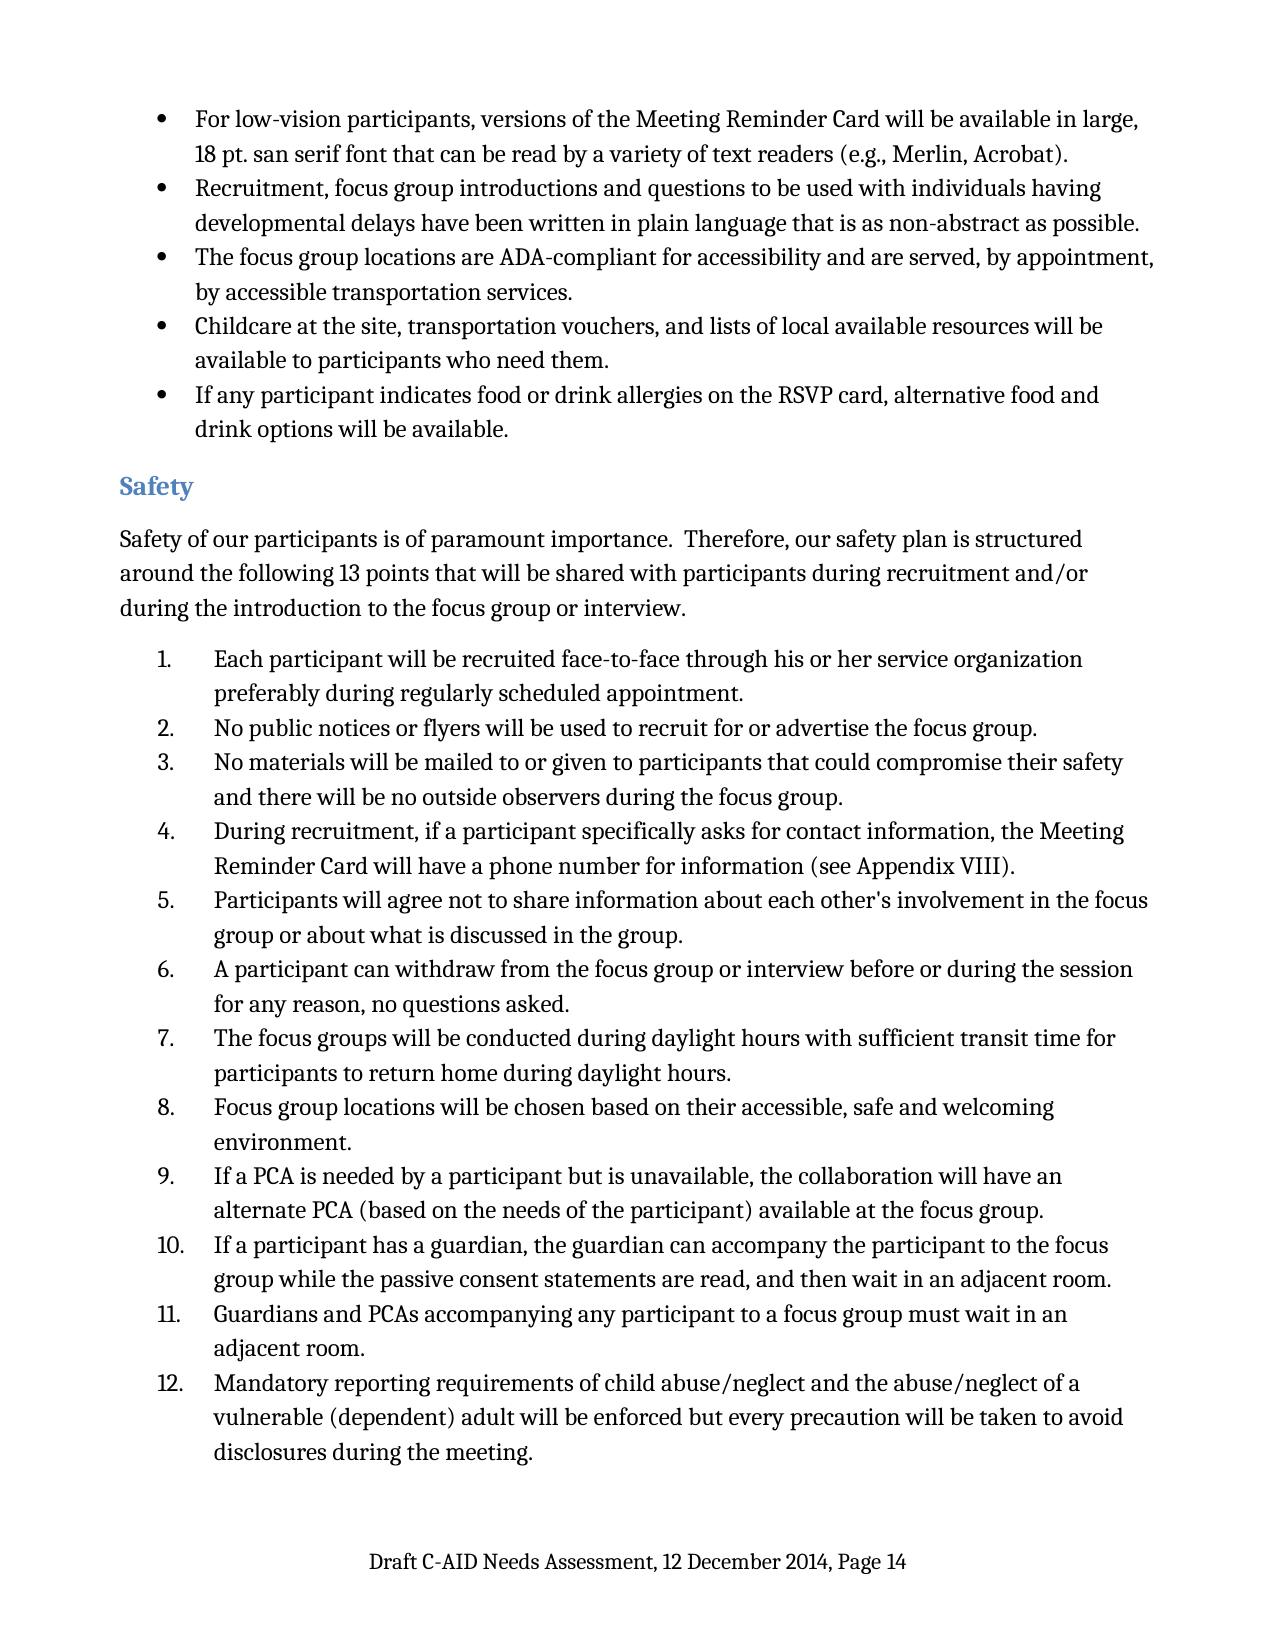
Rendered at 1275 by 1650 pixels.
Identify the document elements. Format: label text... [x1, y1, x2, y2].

list Childcare at the site, transportation vouchers, and lists of local available resources will be available to participants who need them. [157, 312, 1155, 375]
list Participants will agree not to share information about each other's involvement in the focus group or about what is discussed in the group. [157, 886, 1155, 949]
list Focus group locations will be chosen based on their accessible, safe and welcoming environment. [157, 1093, 1155, 1156]
list If a participant has a guardian, the guardian can accompany the participant to the focus group while the passive consent statements are read, and then wait in an adjacent room. [157, 1231, 1155, 1294]
list For low-vision participants, versions of the Meeting Reminder Card will be available in large, 18 pt. san serif font that can be read by a variety of text readers (e.g., Merlin, Acrobat). [157, 105, 1155, 168]
list Mandatory reporting requirements of child abuse/neglect and the abuse/neglect of a vulnerable (dependent) adult will be enforced but every precaution will be taken to avoid disclosures during the meeting. [157, 1369, 1155, 1466]
list The focus group locations are ADA-compliant for accessibility and are served, by appointment, by accessible transportation services. [157, 243, 1155, 306]
list No materials will be mailed to or given to participants that could compromise their safety and there will be no outside observers during the focus group. [157, 748, 1155, 811]
list No public notices or flyers will be used to recruit for or advertise the focus group. [157, 714, 1155, 742]
list If any participant indicates food or drink allergies on the RSVP card, alternative food and drink options will be available. [157, 381, 1155, 444]
list The focus groups will be conducted during daylight hours with sufficient transit time for participants to return home during daylight hours. [157, 1024, 1155, 1087]
subtitle Safety [120, 471, 1155, 502]
list Each participant will be recruited face-to-face through his or her service organization preferably during regularly scheduled appointment. [157, 645, 1155, 708]
list A participant can withdraw from the focus group or interview before or during the session for any reason, no questions asked. [157, 955, 1155, 1018]
list During recruitment, if a participant specifically asks for contact information, the Meeting Reminder Card will have a phone number for information (see Appendix VIII). [157, 817, 1155, 880]
list Recruitment, focus group introductions and questions to be used with individuals having developmental delays have been written in plain language that is as non-abstract as possible. [157, 174, 1155, 237]
list If a PCA is needed by a participant but is unavailable, the collaboration will have an alternate PCA (based on the needs of the participant) available at the focus group. [157, 1162, 1155, 1225]
list Guardians and PCAs accompanying any participant to a focus group must wait in an adjacent room. [157, 1300, 1155, 1363]
text Safety of our participants is of paramount importance. Therefore, our safety plan is structured around the following 13 points that will be shared with participants during recruitment and/or during the introduction to the focus group or interview. [120, 524, 1155, 622]
